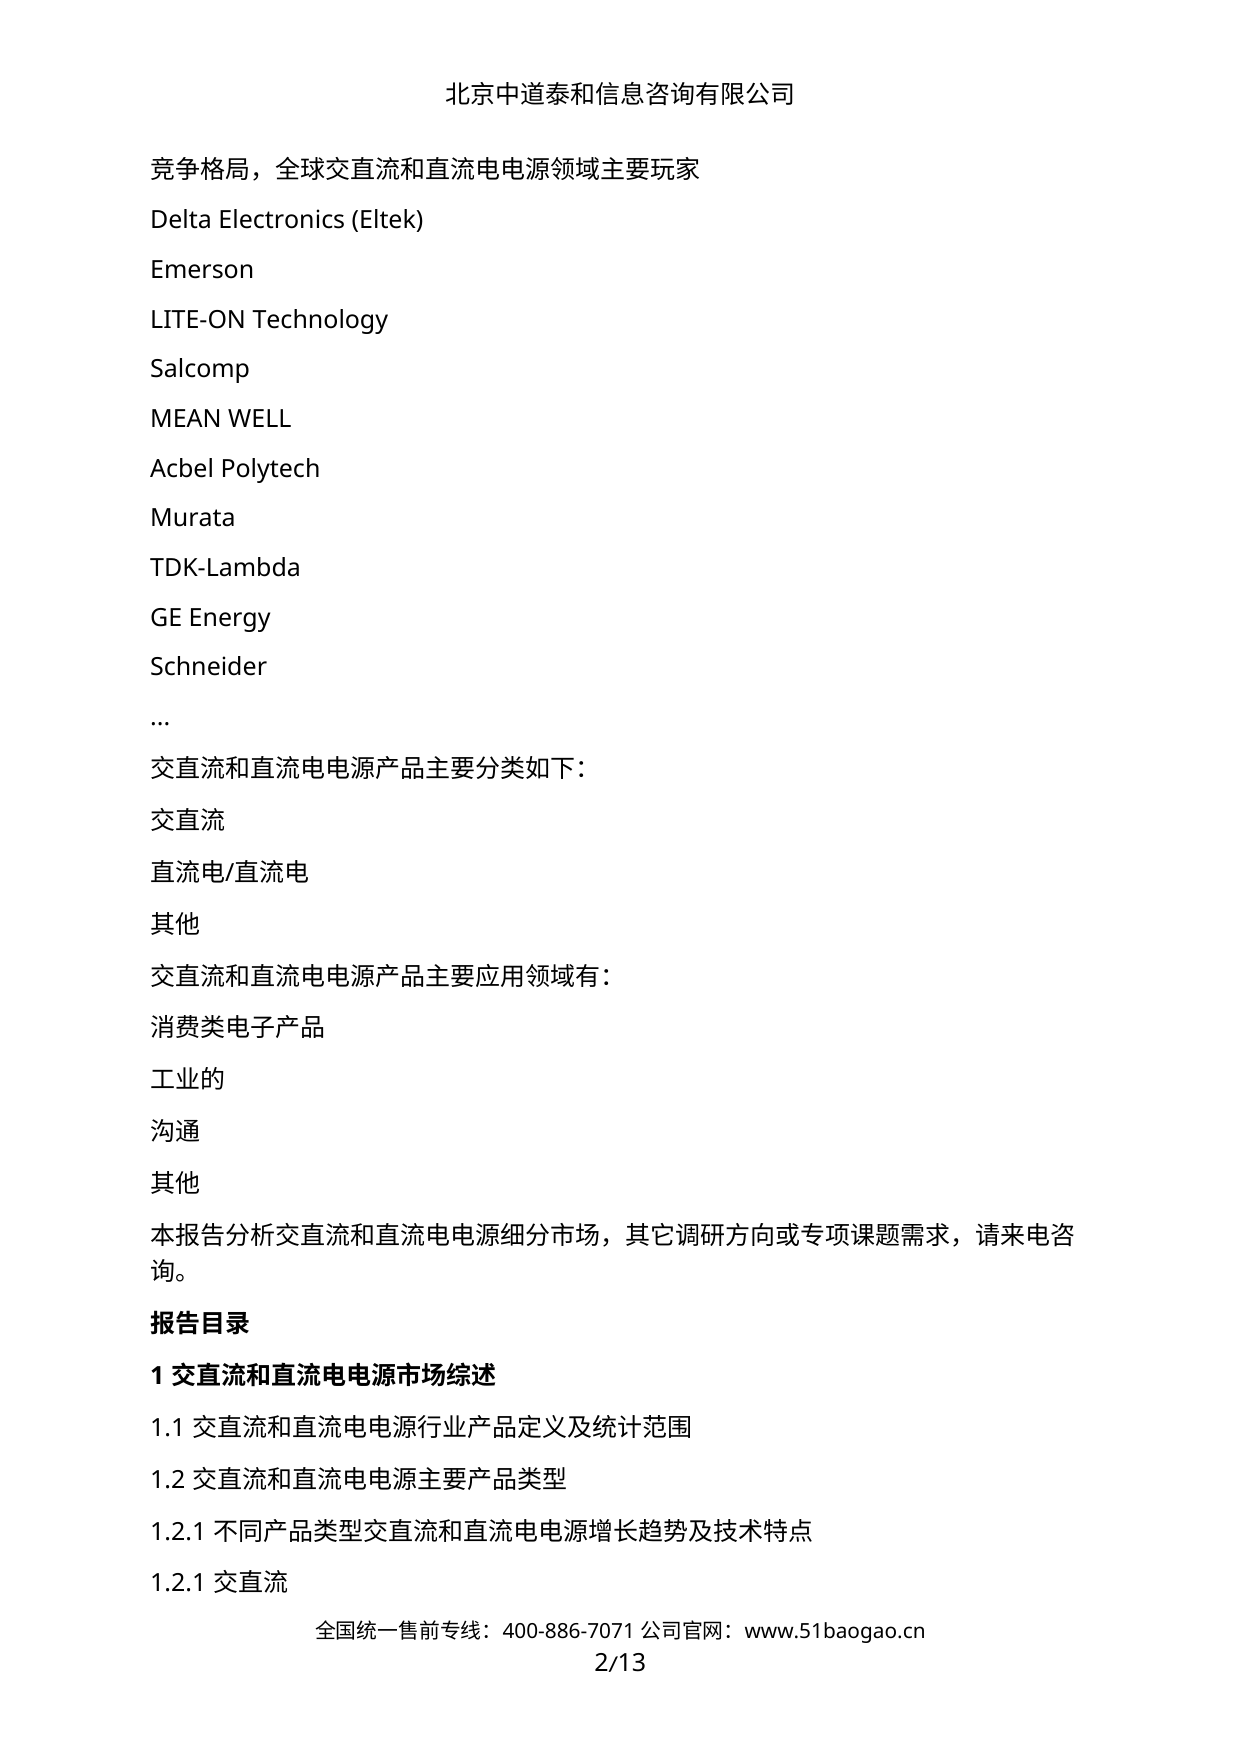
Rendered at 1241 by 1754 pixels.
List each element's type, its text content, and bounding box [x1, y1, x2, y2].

text 竞争格局，全球交直流和直流电电源领域主要玩家 [150, 150, 1090, 186]
text 1 交直流和直流电电源市场综述 [150, 1355, 1090, 1392]
text 沟通 [150, 1112, 1090, 1148]
text TDK-Lambda [150, 550, 1090, 584]
text GE Energy [150, 599, 1090, 633]
text Delta Electronics (Eltek) [150, 202, 1090, 236]
text 1.2.1 不同产品类型交直流和直流电电源增长趋势及技术特点 [150, 1511, 1090, 1547]
text 1.2 交直流和直流电电源主要产品类型 [150, 1459, 1090, 1495]
text Emerson [150, 252, 1090, 286]
text 报告目录 [150, 1303, 1090, 1340]
text MEAN WELL [150, 401, 1090, 435]
text 消费类电子产品 [150, 1008, 1090, 1044]
text 1.2.1 交直流 [150, 1563, 1090, 1599]
text ... [150, 699, 1090, 733]
text 其他 [150, 904, 1090, 940]
text Salcomp [150, 351, 1090, 385]
text 交直流和直流电电源产品主要应用领域有： [150, 956, 1090, 992]
text 其他 [150, 1163, 1090, 1200]
text Murata [150, 500, 1090, 534]
text 交直流 [150, 800, 1090, 837]
text Acbel Polytech [150, 450, 1090, 484]
text 1.1 交直流和直流电电源行业产品定义及统计范围 [150, 1407, 1090, 1443]
text 直流电/直流电 [150, 852, 1090, 888]
text LITE-ON Technology [150, 301, 1090, 335]
text 本报告分析交直流和直流电电源细分市场，其它调研方向或专项课题需求，请来电咨询。 [150, 1215, 1090, 1288]
text Schneider [150, 649, 1090, 683]
text 工业的 [150, 1060, 1090, 1096]
text 交直流和直流电电源产品主要分类如下： [150, 748, 1090, 785]
